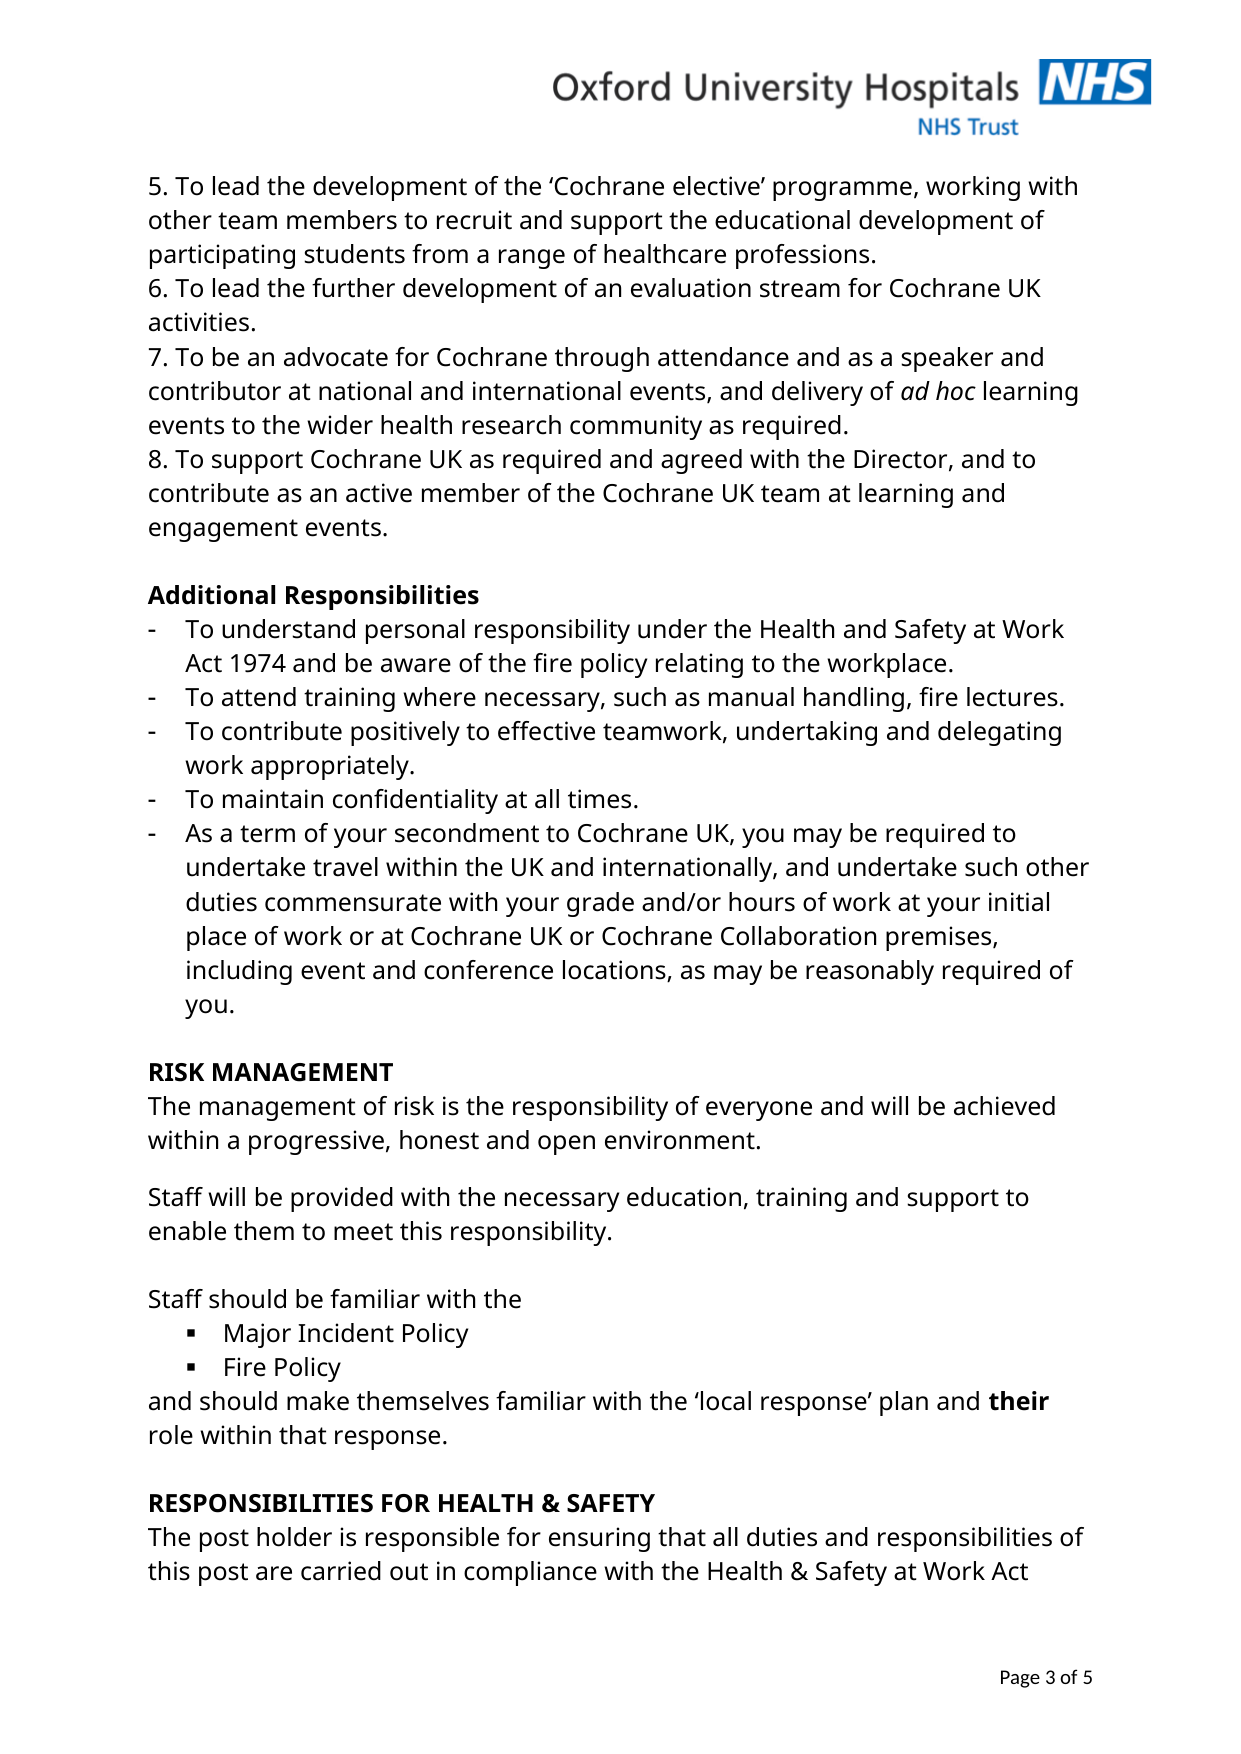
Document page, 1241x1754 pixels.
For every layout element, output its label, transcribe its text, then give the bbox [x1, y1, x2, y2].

text 7. To be an advocate for Cochrane through attendance and as a speaker and contributor at national and international events, and delivery of ad hoc learning events to the wider health research community as required. [148, 339, 1092, 441]
picture [551, 59, 1152, 141]
list Major Incident Policy [185, 1316, 1092, 1350]
subtitle RISK MANAGEMENT [148, 1054, 1092, 1088]
text Staff should be familiar with the [148, 1282, 1092, 1316]
text and should make themselves familiar with the ‘local response’ plan and their role within that response. [148, 1384, 1092, 1452]
list As a term of your secondment to Cochrane UK, you may be required to undertake travel within the UK and internationally, and undertake such other duties commensurate with your grade and/or hours of work at your initial place of work or at Cochrane UK or Cochrane Collaboration premises, including event and conference locations, as may be reasonably required of you. [148, 816, 1092, 1020]
text 8. To support Cochrane UK as required and agreed with the Director, and to contribute as an active member of the Cochrane UK team at learning and engagement events. [148, 441, 1092, 543]
text Additional Responsibilities [148, 578, 1092, 612]
list Fire Policy [185, 1350, 1092, 1384]
list To attend training where necessary, such as manual handling, fire lectures. [148, 680, 1092, 714]
text 6. To lead the further development of an evaluation stream for Cochrane UK activities. [148, 271, 1092, 339]
text Staff will be provided with the necessary education, training and support to enable them to meet this responsibility. [148, 1179, 1092, 1247]
text 5. To lead the development of the ‘Cochrane elective’ programme, working with other team members to recruit and support the educational development of participating students from a range of healthcare professions. [148, 169, 1092, 271]
list To maintain confidentiality at all times. [148, 782, 1092, 816]
text The management of risk is the responsibility of everyone and will be achieved within a progressive, honest and open environment. [148, 1088, 1092, 1157]
list To contribute positively to effective teamwork, undertaking and delegating work appropriately. [148, 714, 1092, 782]
subtitle RESPONSIBILITIES FOR HEALTH & SAFETY [148, 1486, 1092, 1520]
list To understand personal responsibility under the Health and Safety at Work Act 1974 and be aware of the fire policy relating to the workplace. [148, 612, 1092, 680]
